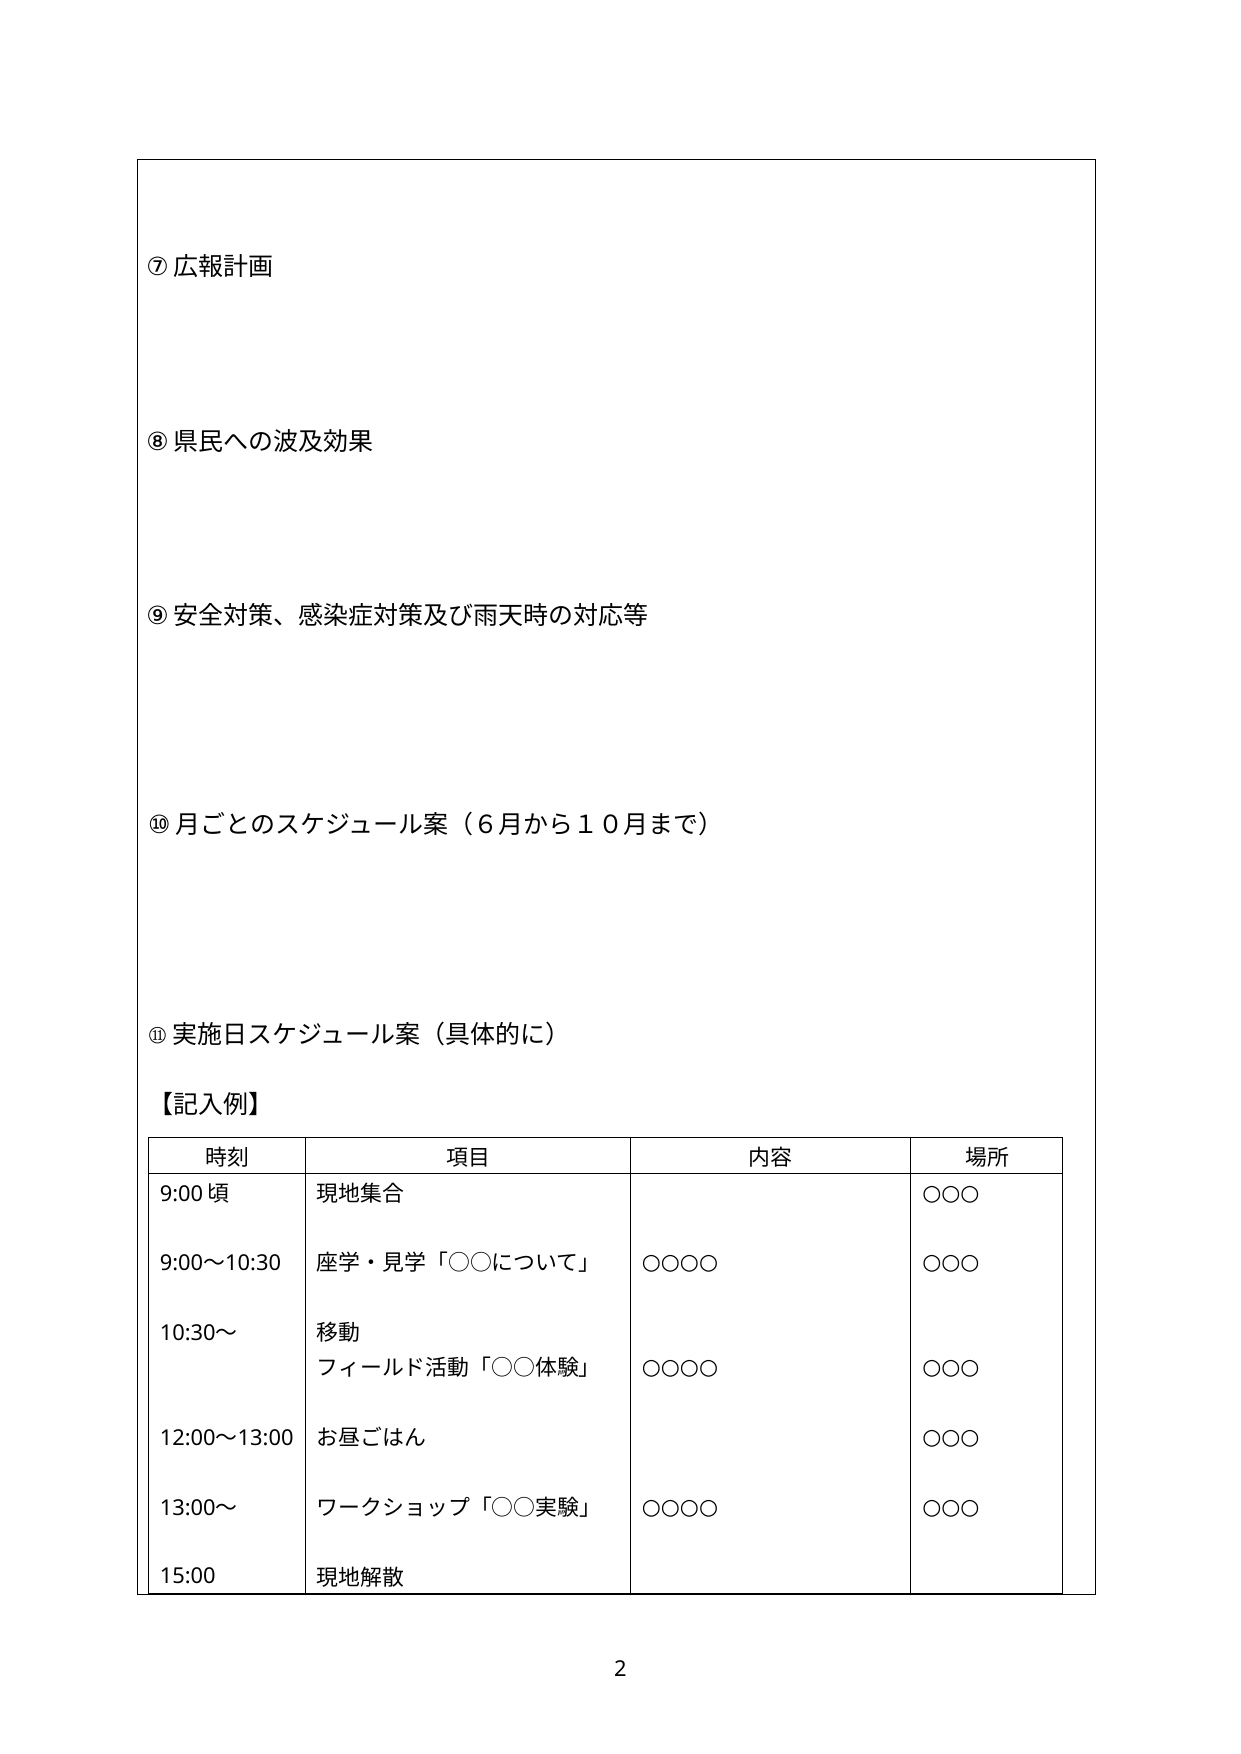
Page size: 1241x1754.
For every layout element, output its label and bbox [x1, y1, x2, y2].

table_header [138, 160, 1095, 1594]
